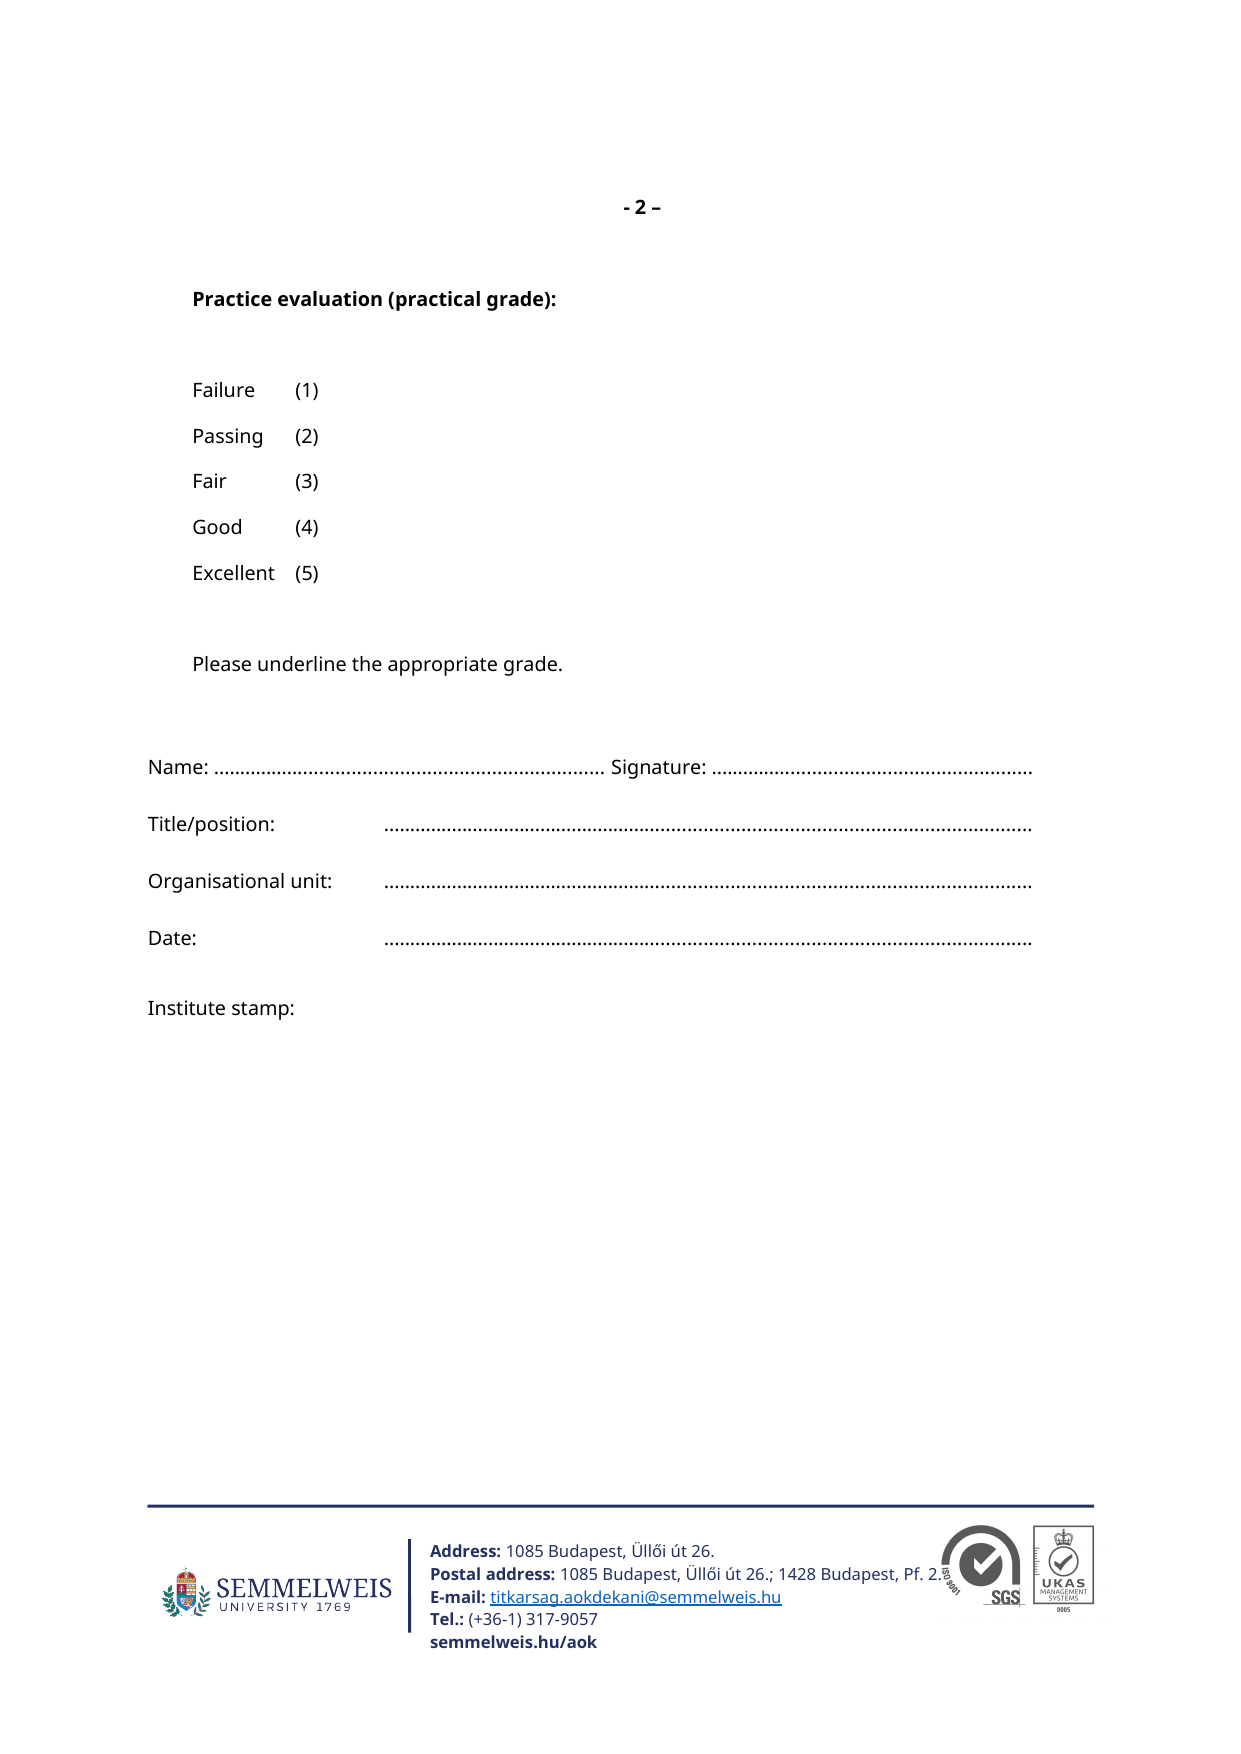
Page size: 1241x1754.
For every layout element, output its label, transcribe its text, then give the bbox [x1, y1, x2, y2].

text Excellent (5) [148, 559, 1093, 586]
text Please underline the appropriate grade. [148, 651, 1093, 678]
text Fair (3) [148, 468, 1093, 495]
text Date: [148, 925, 1093, 952]
text Passing (2) [148, 422, 1093, 449]
picture [158, 1532, 395, 1651]
text Name: Signature: [148, 753, 1093, 780]
text - 2 – [148, 193, 1093, 220]
text Organisational unit: [148, 868, 1093, 894]
text Practice evaluation (practical grade): [148, 285, 1093, 312]
text Institute stamp: [148, 994, 1093, 1021]
picture [927, 1509, 1109, 1623]
text Good (4) [148, 513, 1093, 540]
text Failure (1) [148, 376, 1093, 403]
text Title/position: [148, 811, 1093, 837]
